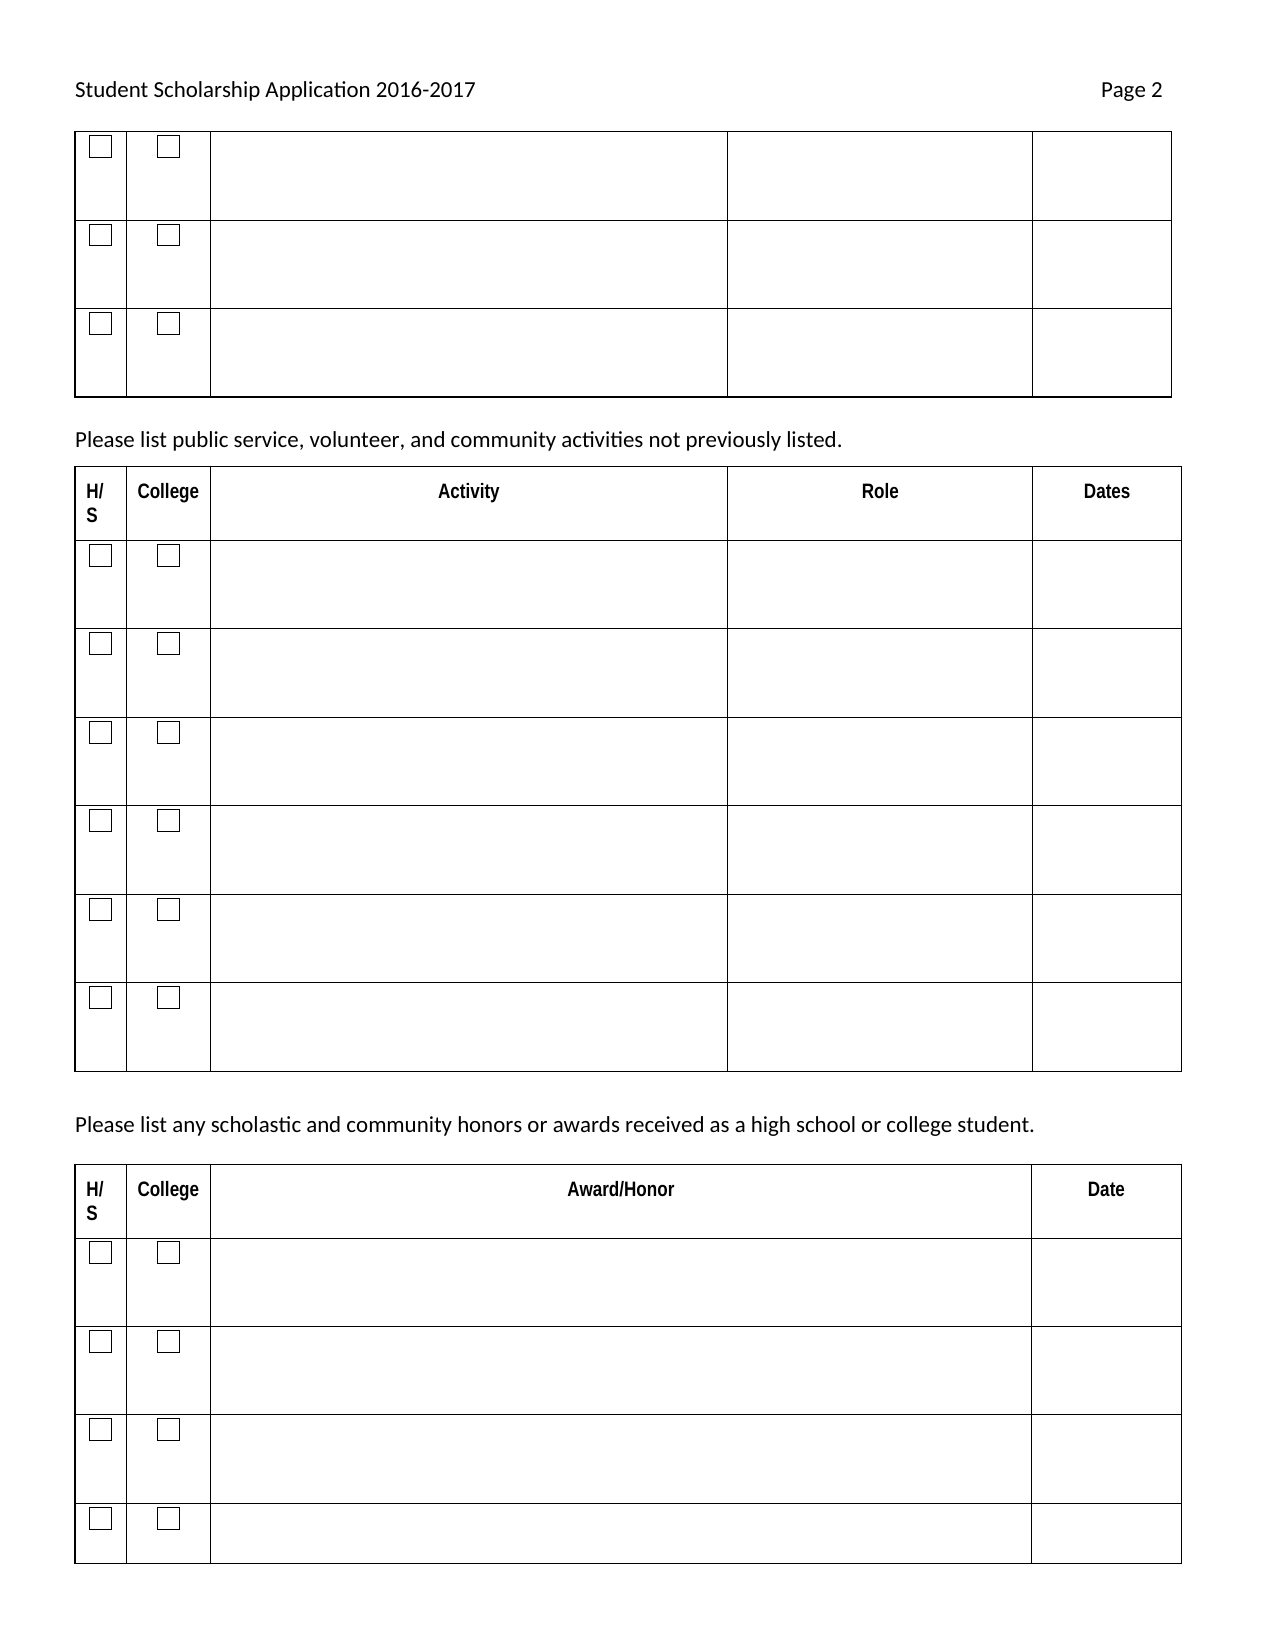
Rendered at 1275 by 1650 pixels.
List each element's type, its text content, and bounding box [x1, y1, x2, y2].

table_cell [728, 132, 1032, 219]
table_header Date [1032, 1165, 1181, 1237]
table_cell [76, 629, 126, 717]
table_cell [127, 132, 210, 219]
table_cell [76, 1415, 126, 1503]
table_cell [76, 132, 126, 219]
text Please list any scholastic and community honors or awards received as a high school or college student. [75, 1110, 1172, 1138]
table_cell [1033, 221, 1171, 308]
table_cell [1033, 718, 1181, 805]
table_cell [127, 718, 210, 805]
table_cell [211, 806, 727, 894]
table_cell [127, 541, 210, 628]
table_cell [76, 1239, 126, 1326]
table_cell [211, 895, 727, 982]
table_cell [127, 1504, 210, 1563]
table_cell [728, 895, 1032, 982]
table_cell [211, 718, 727, 805]
table_cell [127, 221, 210, 308]
table_header Activity [211, 467, 727, 540]
table_cell [728, 309, 1032, 396]
table_cell [76, 983, 126, 1071]
table_cell [211, 221, 727, 308]
table_cell [211, 132, 727, 219]
table_header H/S [76, 1165, 126, 1237]
table_cell [211, 629, 727, 717]
table_cell [728, 221, 1032, 308]
table_cell [211, 309, 727, 396]
table_cell [1032, 1415, 1181, 1503]
table_header Award/Honor [211, 1165, 1031, 1237]
text Please list public service, volunteer, and community activities not previously listed. [75, 425, 1172, 453]
table_cell [1033, 806, 1181, 894]
table_cell [127, 1415, 210, 1503]
table_cell [76, 221, 126, 308]
table_cell [211, 1327, 1031, 1414]
table_cell [1032, 1327, 1181, 1414]
table_header H/S [76, 467, 126, 540]
table_header College [127, 467, 210, 540]
table_cell [76, 541, 126, 628]
table_header Role [728, 467, 1032, 540]
table_cell [1032, 1239, 1181, 1326]
table_cell [728, 806, 1032, 894]
table_cell [76, 1504, 126, 1563]
table_cell [76, 806, 126, 894]
table_cell [127, 309, 210, 396]
table_cell [1033, 132, 1171, 219]
table_cell [1032, 1504, 1181, 1563]
table_cell [1033, 541, 1181, 628]
table_cell [127, 629, 210, 717]
table_header Dates [1033, 467, 1181, 540]
table_cell [211, 541, 727, 628]
table_header College [127, 1165, 210, 1237]
table_cell [127, 983, 210, 1071]
table_cell [728, 629, 1032, 717]
table_cell [211, 1504, 1031, 1563]
table_cell [127, 895, 210, 982]
table_cell [127, 1239, 210, 1326]
table_cell [211, 1239, 1031, 1326]
table_cell [728, 541, 1032, 628]
table_cell [1033, 309, 1171, 396]
table_cell [127, 1327, 210, 1414]
table_cell [728, 983, 1032, 1071]
table_cell [1033, 895, 1181, 982]
table_cell [211, 983, 727, 1071]
table_cell [76, 309, 126, 396]
table_cell [728, 718, 1032, 805]
table_cell [76, 1327, 126, 1414]
table_cell [211, 1415, 1031, 1503]
table_cell [1033, 983, 1181, 1071]
table_cell [76, 895, 126, 982]
table_cell [76, 718, 126, 805]
table_cell [127, 806, 210, 894]
table_cell [1033, 629, 1181, 717]
